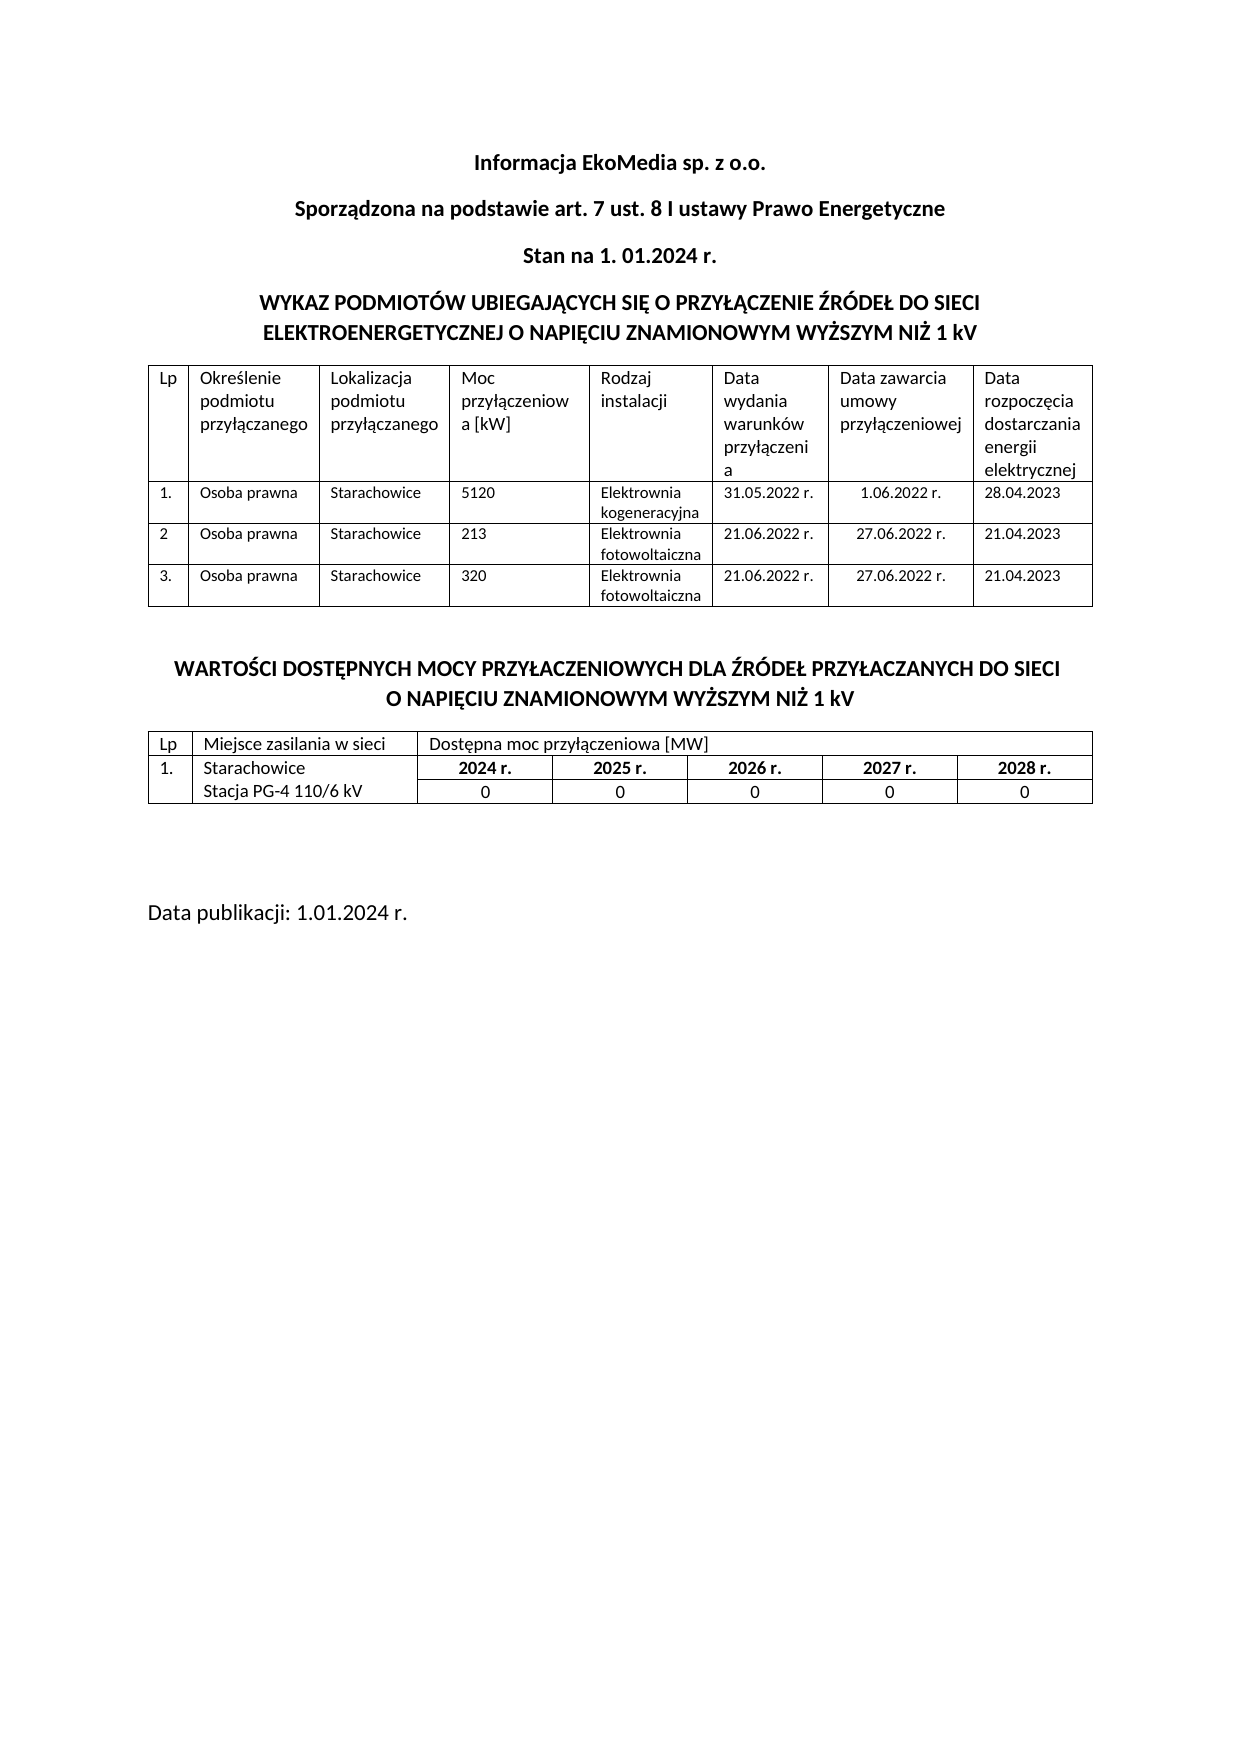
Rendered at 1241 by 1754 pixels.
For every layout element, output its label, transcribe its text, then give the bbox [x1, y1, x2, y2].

table_header Rodzaj instalacji [590, 366, 712, 481]
table_cell 0 [553, 780, 687, 803]
table_header Dostępna moc przyłączeniowa [MW] [418, 732, 1092, 755]
table_header Data rozpoczęcia dostarczania energii elektrycznej [974, 366, 1092, 481]
table_cell Elektrownia fotowoltaiczna [590, 565, 712, 606]
text WYKAZ PODMIOTÓW UBIEGAJĄCYCH SIĘ O PRZYŁĄCZENIE ŹRÓDEŁ DO SIECI ELEKTROENERGETYCZNEJ O NAPIĘCIU ZNAMIONOWYM WYŻSZYM NIŻ 1 kV [148, 288, 1093, 346]
table_header Lp [149, 732, 192, 755]
table_header Określenie podmiotu przyłączanego [189, 366, 319, 481]
table_cell Starachowice [320, 565, 449, 606]
table_cell 31.05.2022 r. [713, 482, 828, 523]
text Stan na 1. 01.2024 r. [148, 241, 1093, 269]
table_cell Elektrownia kogeneracyjna [590, 482, 712, 523]
table_cell 27.06.2022 r. [829, 524, 973, 564]
table_cell 213 [450, 524, 589, 564]
table_cell 0 [418, 780, 552, 803]
table_cell Osoba prawna [189, 482, 319, 523]
text WARTOŚCI DOSTĘPNYCH MOCY PRZYŁACZENIOWYCH DLA ŹRÓDEŁ PRZYŁACZANYCH DO SIECI O NAPIĘCIU ZNAMIONOWYM WYŻSZYM NIŻ 1 kV [148, 654, 1093, 712]
text Informacja EkoMedia sp. z o.o. [148, 148, 1093, 176]
table_cell 21.06.2022 r. [713, 565, 828, 606]
table_cell 5120 [450, 482, 589, 523]
table_cell Starachowice Stacja PG-4 110/6 kV [193, 756, 417, 803]
table_cell 3. [149, 565, 188, 606]
table_cell 27.06.2022 r. [829, 565, 973, 606]
table_cell Starachowice [320, 482, 449, 523]
table_header Data zawarcia umowy przyłączeniowej [829, 366, 973, 481]
table_cell 21.04.2023 [974, 565, 1092, 606]
table_cell 2028 r. [958, 756, 1092, 779]
table_cell 21.06.2022 r. [713, 524, 828, 564]
table_cell 320 [450, 565, 589, 606]
table_cell Starachowice [320, 524, 449, 564]
table_cell 28.04.2023 [974, 482, 1092, 523]
table_cell 2024 r. [418, 756, 552, 779]
table_header Lokalizacja podmiotu przyłączanego [320, 366, 449, 481]
table_cell Osoba prawna [189, 565, 319, 606]
table_header Moc przyłączeniowa [kW] [450, 366, 589, 481]
table_cell 1.06.2022 r. [829, 482, 973, 523]
table_cell 21.04.2023 [974, 524, 1092, 564]
table_cell 0 [958, 780, 1092, 803]
table_cell Osoba prawna [189, 524, 319, 564]
table_cell 2025 r. [553, 756, 687, 779]
text Data publikacji: 1.01.2024 r. [148, 898, 1093, 926]
table_header Miejsce zasilania w sieci [193, 732, 417, 755]
table_cell 1. [149, 482, 188, 523]
table_cell 0 [823, 780, 957, 803]
table_cell 1. [149, 756, 192, 803]
table_header Lp [149, 366, 188, 481]
text Sporządzona na podstawie art. 7 ust. 8 I ustawy Prawo Energetyczne [148, 194, 1093, 222]
table_header Data wydania warunków przyłączenia [713, 366, 828, 481]
table_cell 2 [149, 524, 188, 564]
table_cell Elektrownia fotowoltaiczna [590, 524, 712, 564]
table_cell 0 [688, 780, 822, 803]
table_cell 2026 r. [688, 756, 822, 779]
table_cell 2027 r. [823, 756, 957, 779]
